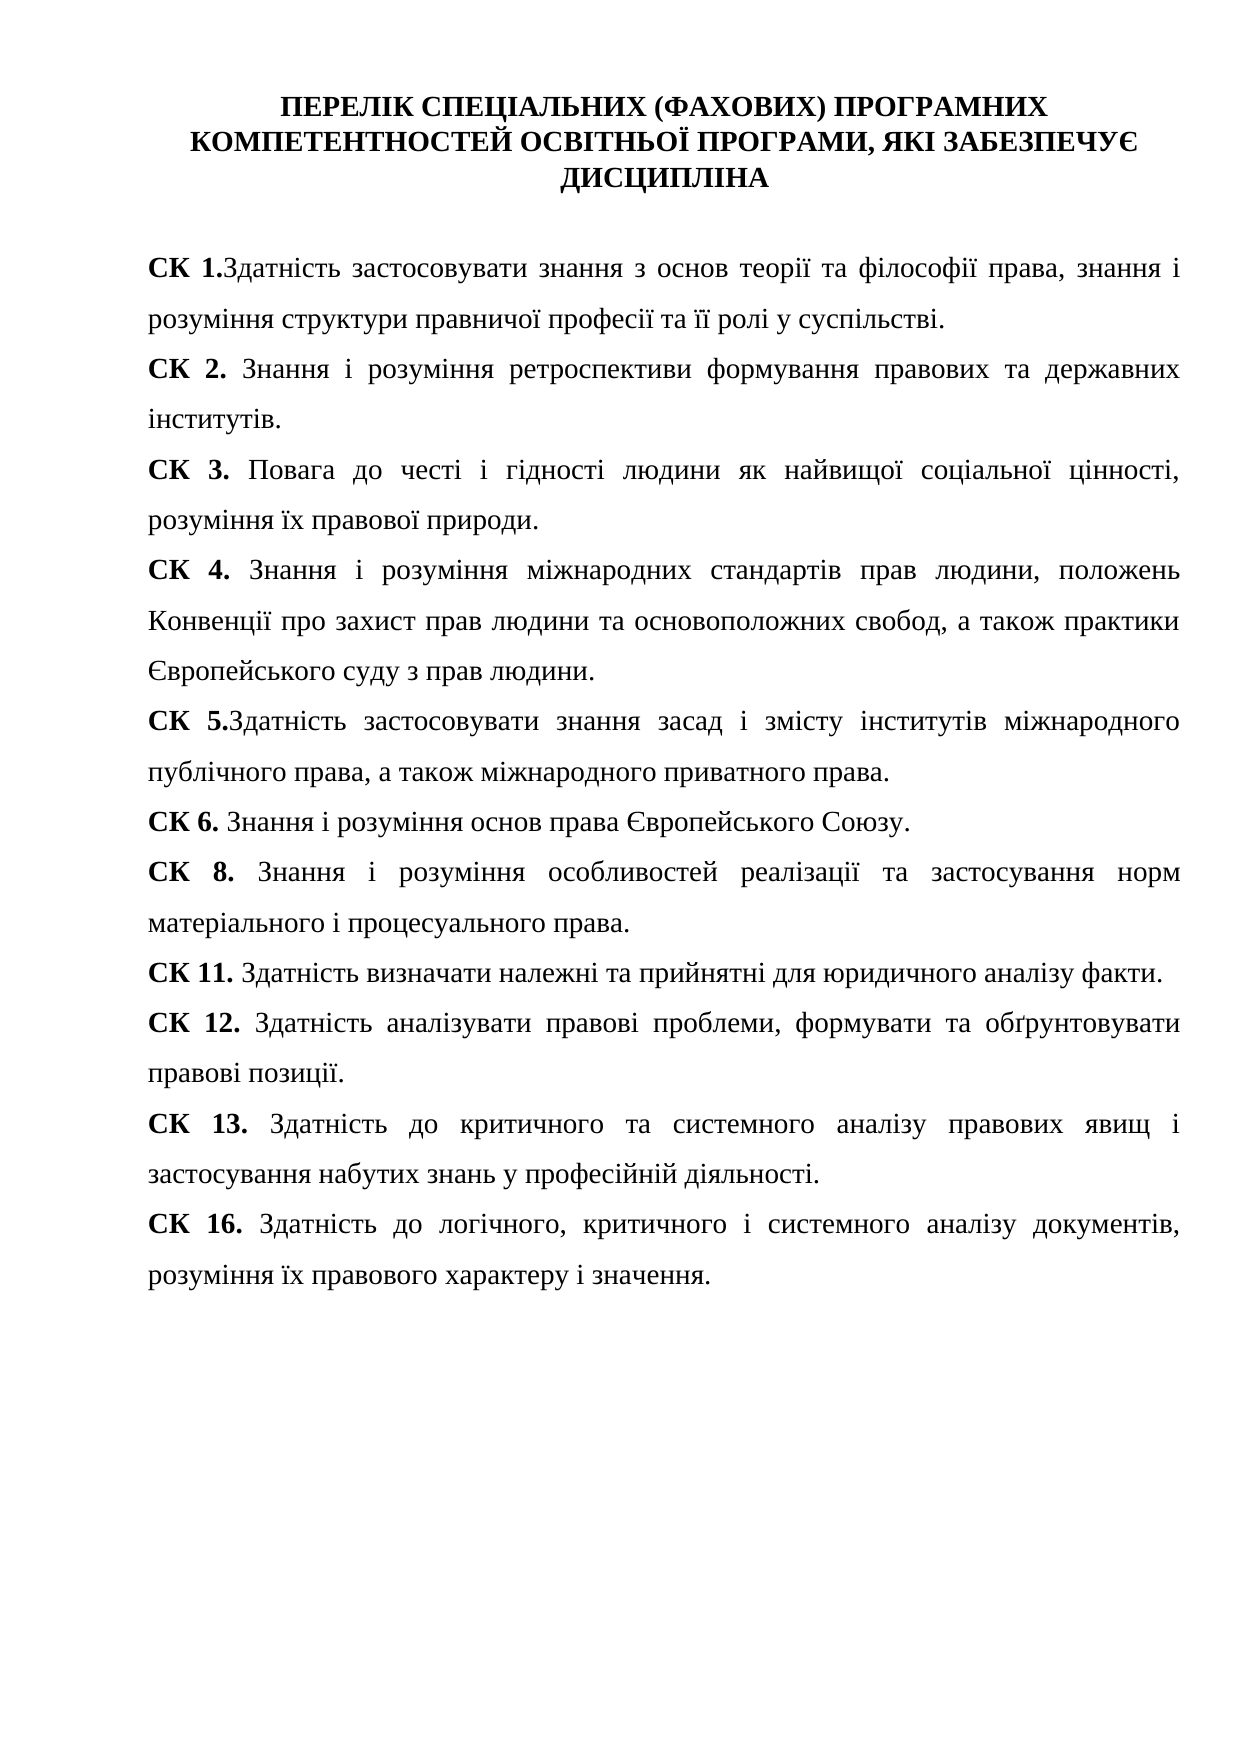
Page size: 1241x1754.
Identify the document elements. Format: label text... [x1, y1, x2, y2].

text СК 13. Здатність до критичного та системного аналізу правових явищ і застосування набутих знань у професійній діяльності. [148, 1106, 1181, 1190]
text СК 5.Здатність застосовувати знання засад і змісту інститутів міжнародного публічного права, а також міжнародного приватного права. [148, 703, 1181, 787]
text СК 11. Здатність визначати належні та прийнятні для юридичного аналізу факти. [148, 955, 1181, 988]
text ПЕРЕЛІК СПЕЦІАЛЬНИХ (ФАХОВИХ) ПРОГРАМНИХ КОМПЕТЕНТНОСТЕЙ ОСВІТНЬОЇ ПРОГРАМИ, ЯКІ ЗАБЕЗПЕЧУЄ ДИСЦИПЛІНА [148, 89, 1181, 193]
text СК 1.Здатність застосовувати знання з основ теорії та філософії права, знання і розуміння структури правничої професії та її ролі у суспільстві. [148, 251, 1181, 334]
text СК 4. Знання і розуміння міжнародних стандартів прав людини, положень Конвенції про захист прав людини та основоположних свобод, а також практики Європейського суду з прав людини. [148, 552, 1181, 687]
text СК 16. Здатність до логічного, критичного і системного аналізу документів, розуміння їх правового характеру і значення. [148, 1207, 1181, 1290]
text СК 6. Знання і розуміння основ права Європейського Союзу. [148, 804, 1181, 838]
text СК 3. Повага до честі і гідності людини як найвищої соціальної цінності, розуміння їх правової природи. [148, 452, 1181, 536]
text СК 8. Знання і розуміння особливостей реалізації та застосування норм матеріального і процесуального права. [148, 854, 1181, 938]
text СК 12. Здатність аналізувати правові проблеми, формувати та обґрунтовувати правові позиції. [148, 1005, 1181, 1089]
text СК 2. Знання і розуміння ретроспективи формування правових та державних інститутів. [148, 351, 1181, 435]
